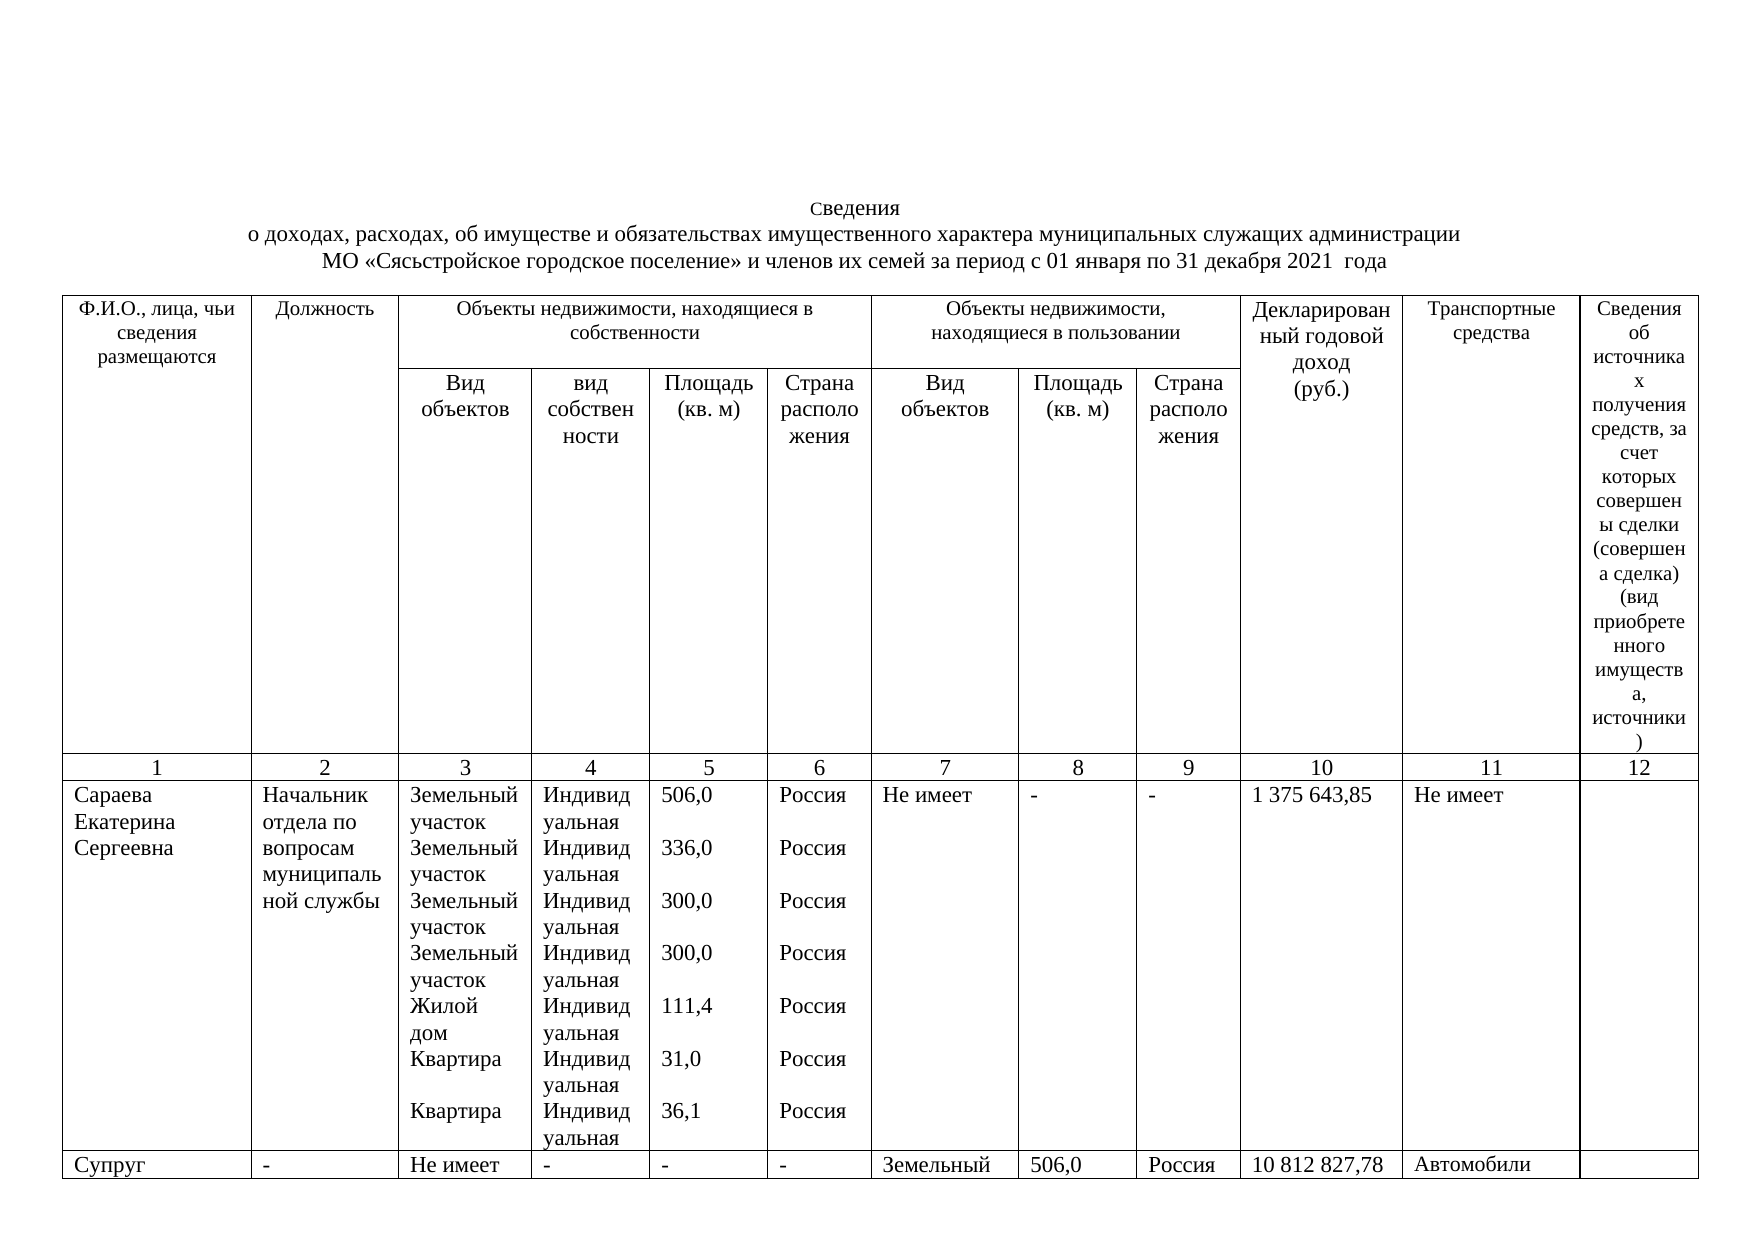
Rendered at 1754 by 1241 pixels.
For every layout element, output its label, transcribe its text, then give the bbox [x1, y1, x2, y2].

table_cell Сараева Екатерина Сергеевна [63, 781, 251, 1150]
table_header Транспортные средства [1403, 296, 1579, 753]
table_cell Россия Россия Россия Россия Россия Россия Россия [768, 781, 871, 1150]
table_cell 12 [1581, 754, 1698, 780]
table_cell - [1019, 781, 1136, 1150]
table_cell 9 [1137, 754, 1240, 780]
table_cell 3 [399, 754, 531, 780]
table_cell Супруг [63, 1151, 251, 1178]
text МО «Сясьстройское городское поселение» и членов их семей за период с 01 января по 31 декабря 2021 года [74, 247, 1636, 273]
table_header Объекты недвижимости, находящиеся в пользовании [872, 296, 1240, 368]
table_cell 10 [1241, 754, 1402, 780]
table_header Должность [252, 296, 398, 753]
table_header Сведения об источниках получения средств, за счет которых совершены сделки (совершена сделка) (вид приобретенного имущества, источники) [1581, 296, 1698, 753]
table_cell Площадь (кв. м) [1019, 369, 1136, 753]
table_cell 10 812 827,78 [1241, 1151, 1402, 1178]
table_cell Площадь (кв. м) [650, 369, 767, 753]
table_cell - [650, 1151, 767, 1178]
text Сведения [74, 194, 1636, 220]
table_cell [1581, 781, 1698, 1150]
table_cell Индивидуальная Индивидуальная Индивидуальная Индивидуальная Индивидуальная Индивидуальная Индивидуальная [532, 781, 649, 1150]
table_cell Страна расположения [768, 369, 871, 753]
table_cell вид собствен ности [532, 369, 649, 753]
table_cell Страна расположения [1137, 369, 1240, 753]
table_cell 6 [768, 754, 871, 780]
table_cell - [768, 1151, 871, 1178]
table_cell Земельный участок Земельный участок Земельный участок Земельный участок Жилой дом Квартира Квартира [399, 781, 531, 1150]
table_cell - [532, 1151, 649, 1178]
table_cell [1137, 1151, 1240, 1178]
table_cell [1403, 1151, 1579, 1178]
table_cell [1581, 1151, 1698, 1178]
table_header Декларированный годовой доход (руб.) [1241, 296, 1402, 753]
table_cell Не имеет [1403, 781, 1579, 1150]
table_cell 7 [872, 754, 1018, 780]
table_cell Не имеет [872, 781, 1018, 1150]
table_cell Вид объектов [872, 369, 1018, 753]
table_cell 1 [63, 754, 251, 780]
table_cell 2 [252, 754, 398, 780]
table_cell 8 [1019, 754, 1136, 780]
table_cell 4 [532, 754, 649, 780]
table_cell 5 [650, 754, 767, 780]
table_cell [1019, 1151, 1136, 1178]
table_header Ф.И.О., лица, чьи сведения размещаются [63, 296, 251, 753]
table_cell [872, 1151, 1018, 1178]
table_cell - [252, 1151, 398, 1178]
table_header Объекты недвижимости, находящиеся в собственности [399, 296, 871, 368]
table_cell Начальник отдела по вопросам муниципальной службы [252, 781, 398, 1150]
table_cell Не имеет [399, 1151, 531, 1178]
table_cell 506,0 336,0 300,0 300,0 111,4 31,0 36,1 [650, 781, 767, 1150]
table_cell Вид объектов [399, 369, 531, 753]
text о доходах, расходах, об имуществе и обязательствах имущественного характера муниципальных служащих администрации [74, 220, 1636, 247]
table_cell 1 375 643,85 [1241, 781, 1402, 1150]
table_cell 11 [1403, 754, 1579, 780]
table_cell - [1137, 781, 1240, 1150]
